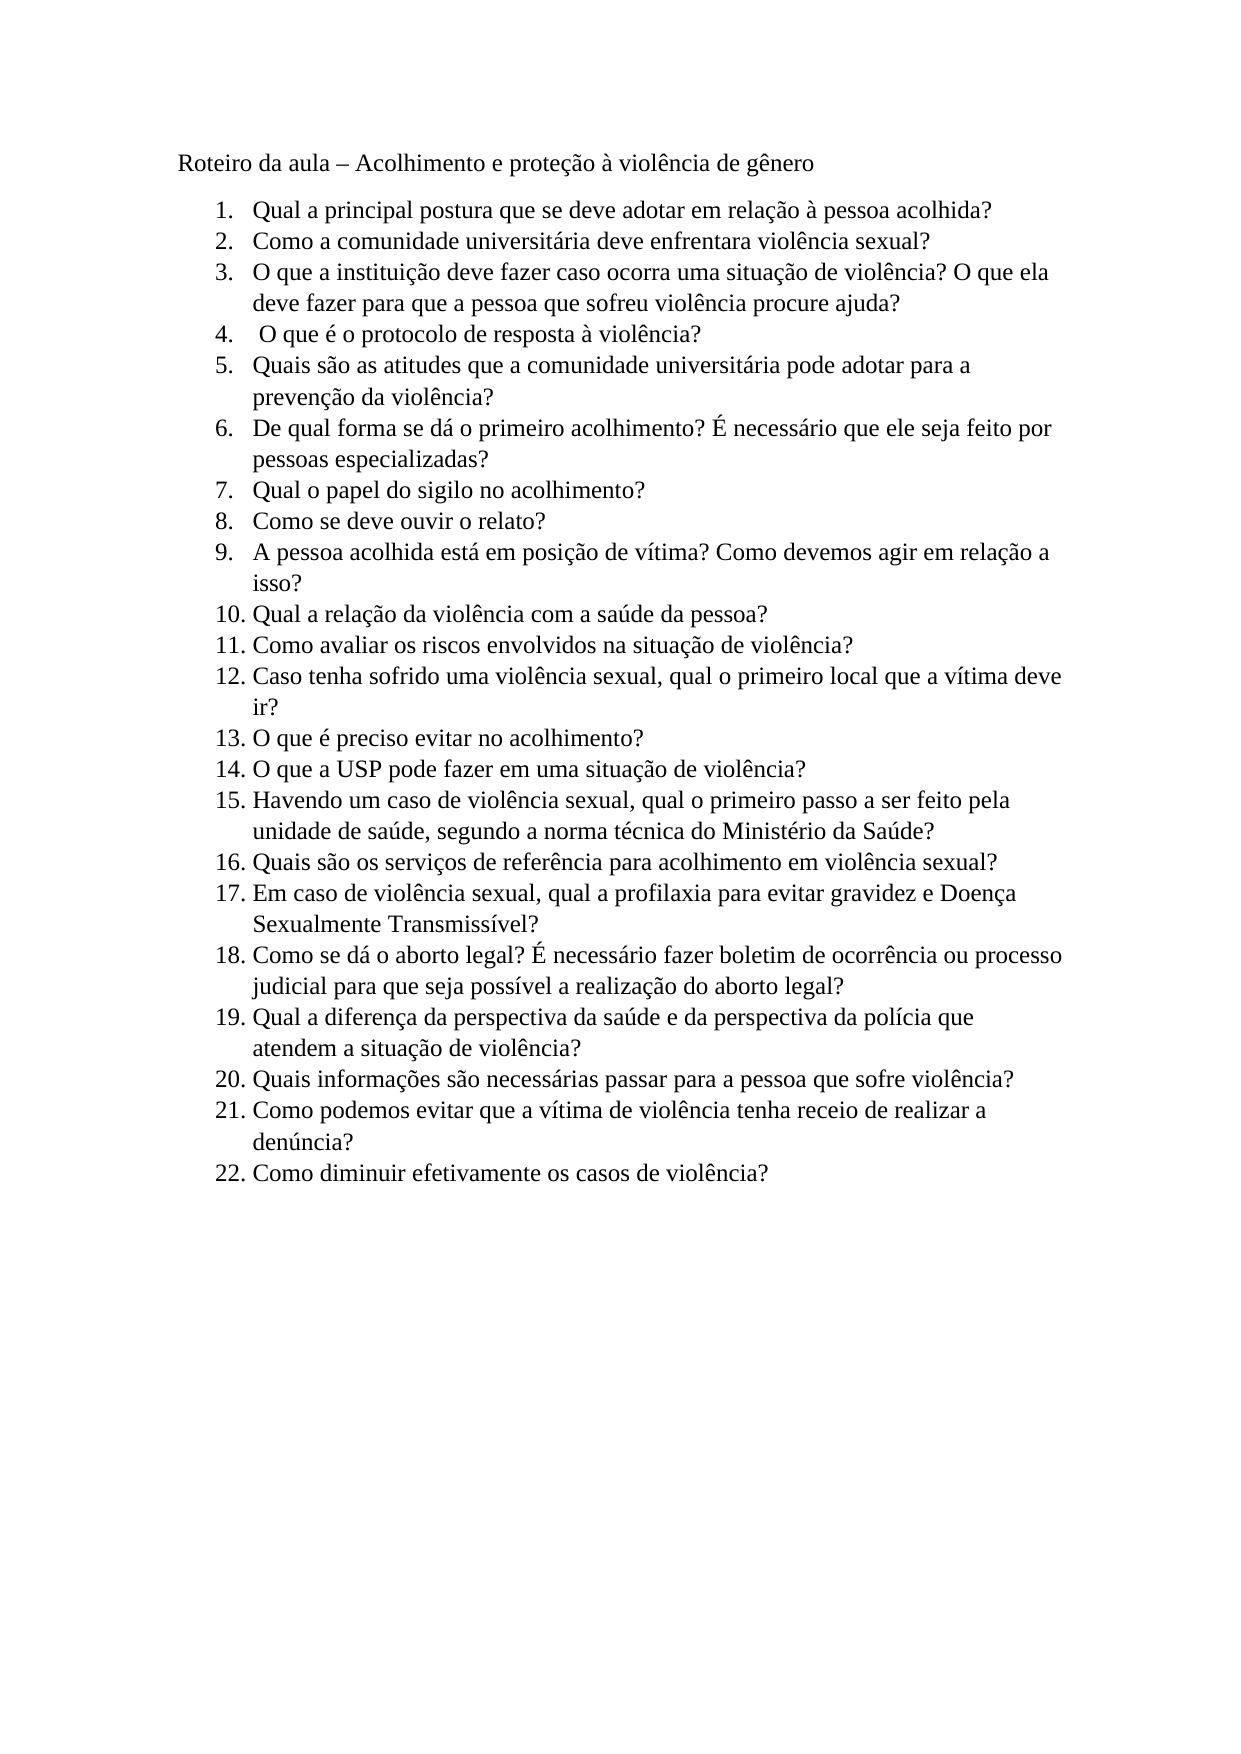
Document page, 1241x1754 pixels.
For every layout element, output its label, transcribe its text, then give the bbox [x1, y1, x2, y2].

list Como a comunidade universitária deve enfrentara violência sexual? [215, 226, 1063, 255]
list O que a USP pode fazer em uma situação de violência? [215, 754, 1063, 783]
list O que a instituição deve fazer caso ocorra uma situação de violência? O que ela deve fazer para que a pessoa que sofreu violência procure ajuda? [215, 257, 1063, 317]
list Como diminuir efetivamente os casos de violência? [215, 1158, 1063, 1186]
list Qual a diferença da perspectiva da saúde e da perspectiva da polícia que atendem a situação de violência? [215, 1002, 1063, 1062]
list Caso tenha sofrido uma violência sexual, qual o primeiro local que a vítima deve ir? [215, 661, 1063, 721]
list Quais são os serviços de referência para acolhimento em violência sexual? [215, 847, 1063, 876]
list Qual a principal postura que se deve adotar em relação à pessoa acolhida? [215, 195, 1063, 224]
list Como se dá o aborto legal? É necessário fazer boletim de ocorrência ou processo judicial para que seja possível a realização do aborto legal? [215, 940, 1063, 1000]
list Qual a relação da violência com a saúde da pessoa? [215, 599, 1063, 628]
list Como avaliar os riscos envolvidos na situação de violência? [215, 630, 1063, 659]
list Quais informações são necessárias passar para a pessoa que sofre violência? [215, 1064, 1063, 1093]
text Roteiro da aula – Acolhimento e proteção à violência de gênero [177, 148, 1063, 176]
list A pessoa acolhida está em posição de vítima? Como devemos agir em relação a isso? [215, 537, 1063, 597]
list De qual forma se dá o primeiro acolhimento? É necessário que ele seja feito por pessoas especializadas? [215, 413, 1063, 472]
list O que é o protocolo de resposta à violência? [215, 319, 1063, 348]
list Como podemos evitar que a vítima de violência tenha receio de realizar a denúncia? [215, 1096, 1063, 1155]
list Como se deve ouvir o relato? [215, 506, 1063, 534]
list O que é preciso evitar no acolhimento? [215, 723, 1063, 752]
list Havendo um caso de violência sexual, qual o primeiro passo a ser feito pela unidade de saúde, segundo a norma técnica do Ministério da Saúde? [215, 785, 1063, 845]
list Quais são as atitudes que a comunidade universitária pode adotar para a prevenção da violência? [215, 351, 1063, 410]
list Qual o papel do sigilo no acolhimento? [215, 475, 1063, 503]
list Em caso de violência sexual, qual a profilaxia para evitar gravidez e Doença Sexualmente Transmissível? [215, 878, 1063, 938]
